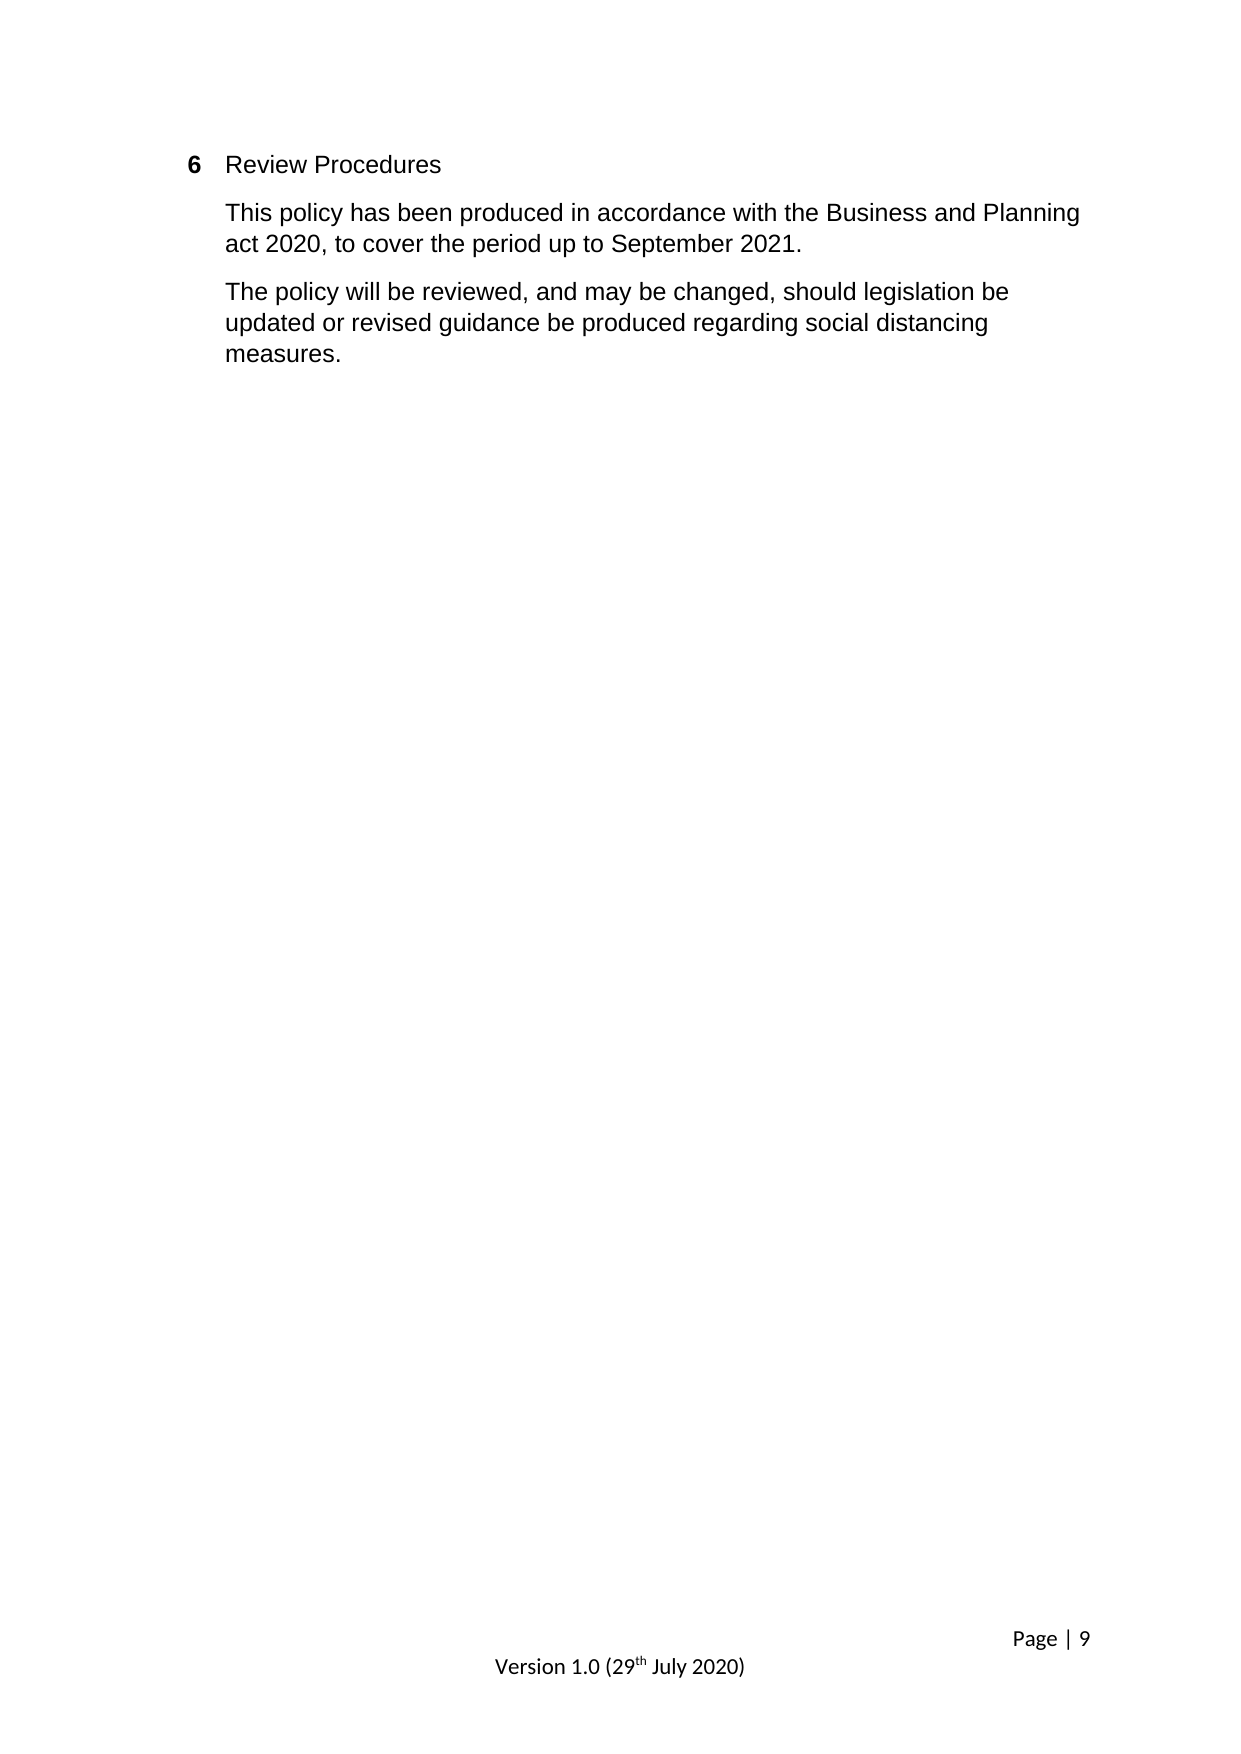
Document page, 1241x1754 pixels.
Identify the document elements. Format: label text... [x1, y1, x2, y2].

text 6 Review Procedures [187, 198, 1090, 226]
text This policy has been produced in accordance with the Business and Planning act 2020, to cover the period up to September 2021. [225, 245, 1090, 305]
text The policy will be reviewed, and may be changed, should legislation be updated or revised guidance be produced regarding social distancing measures. [225, 324, 1090, 415]
